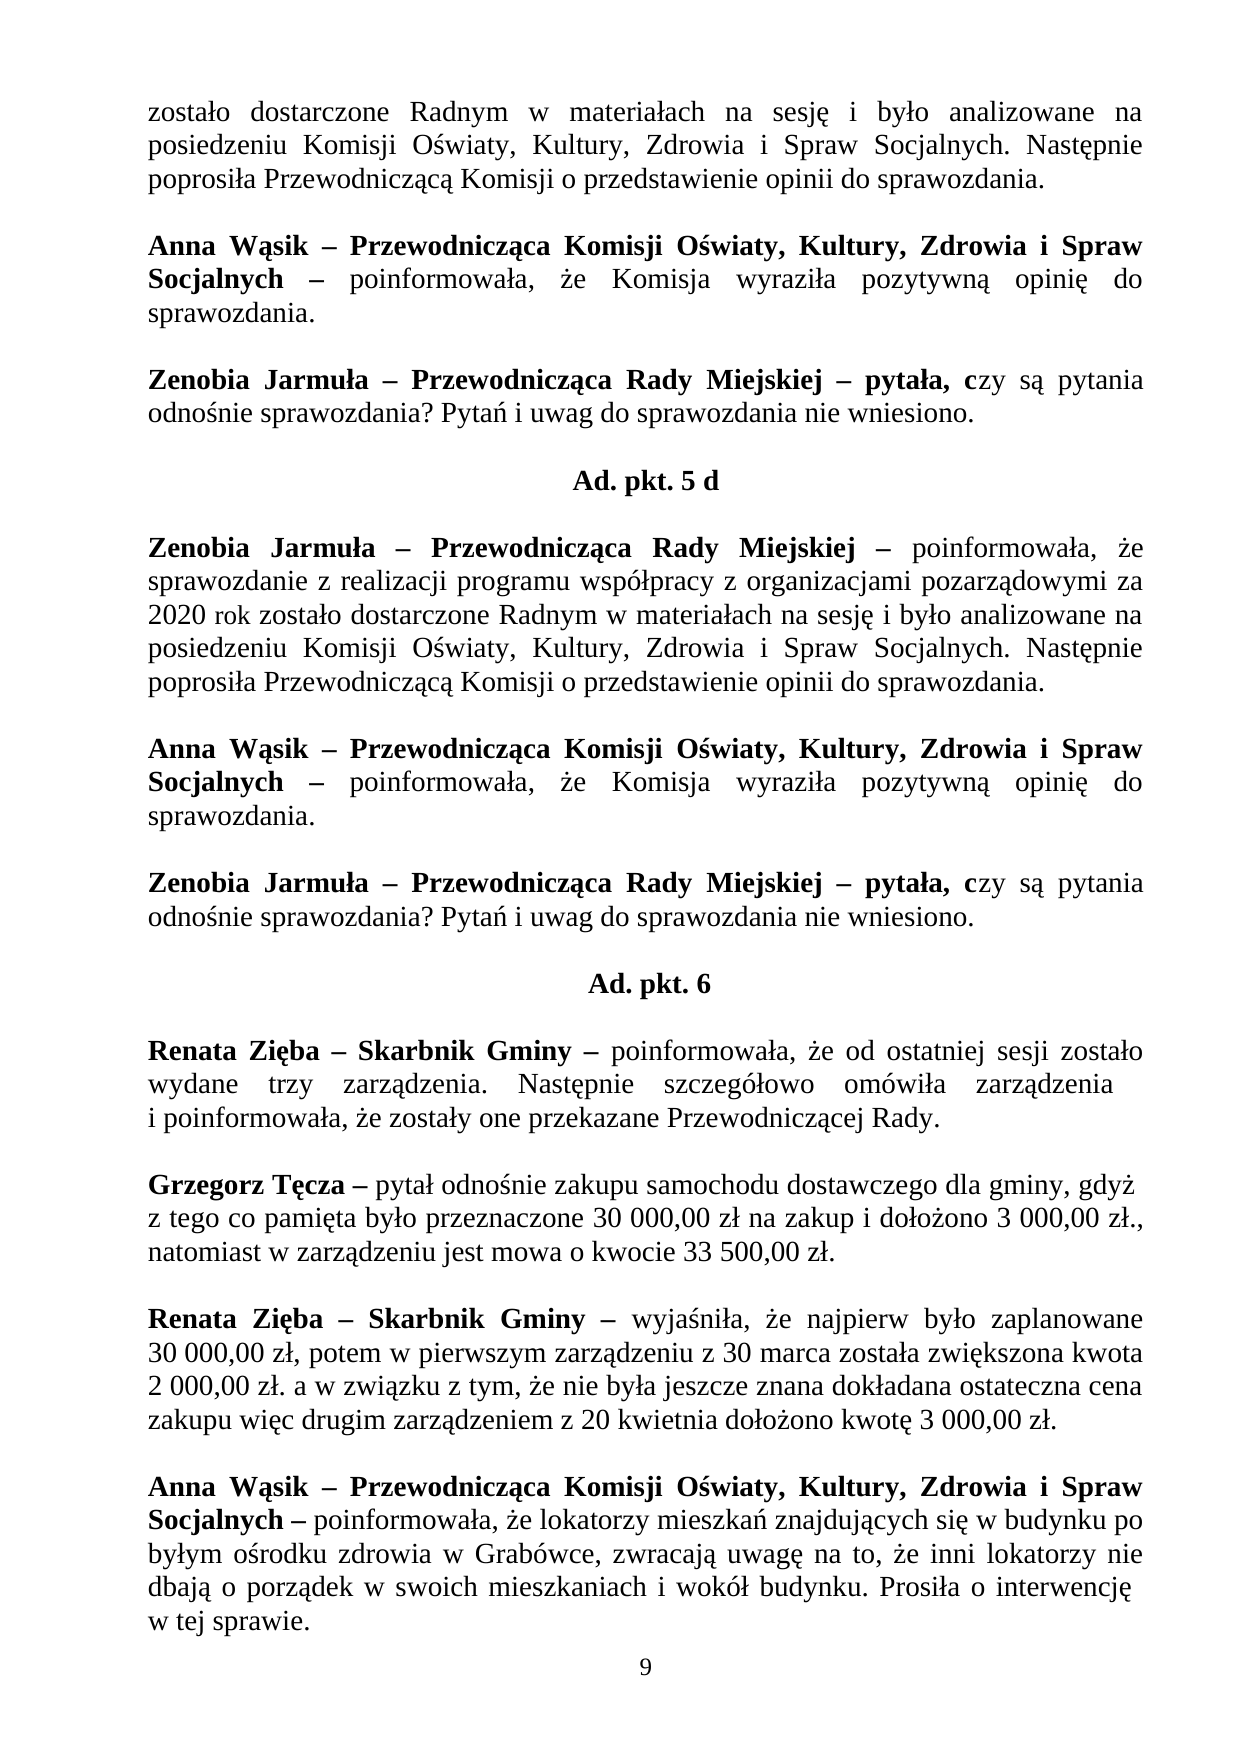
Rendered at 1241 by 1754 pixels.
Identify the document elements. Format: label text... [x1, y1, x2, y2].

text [148, 94, 1144, 194]
text Grzegorz Tęcza – pytał odnośnie zakupu samochodu dostawczego dla gminy, gdyż z tego co pamięta było przeznaczone 30 000,00 zł na zakup i dołożono 3 000,00 zł., natomiast w zarządzeniu jest mowa o kwocie 33 500,00 zł. [148, 1167, 1144, 1268]
text Renata Zięba – Skarbnik Gminy – poinformowała, że od ostatniej sesji zostało wydane trzy zarządzenia. Następnie szczegółowo omówiła zarządzenia i poinformowała, że zostały one przekazane Przewodniczącej Rady. [148, 1033, 1144, 1133]
text Renata Zięba – Skarbnik Gminy – wyjaśniła, że najpierw było zaplanowane 30 000,00 zł, potem w pierwszym zarządzeniu z 30 marca została zwiększona kwota 2 000,00 zł. a w związku z tym, że nie była jeszcze znana dokładana ostateczna cena zakupu więc drugim zarządzeniem z 20 kwietnia dołożono kwotę 3 000,00 zł. [148, 1301, 1144, 1435]
text Anna Wąsik – Przewodnicząca Komisji Oświaty, Kultury, Zdrowia i Spraw Socjalnych – poinformowała, że lokatorzy mieszkań znajdujących się w budynku po byłym ośrodku zdrowia w Grabówce, zwracają uwagę na to, że inni lokatorzy nie dbają o porządek w swoich mieszkaniach i wokół budynku. Prosiła o interwencję w tej sprawie. [148, 1469, 1144, 1637]
text Zenobia Jarmuła – Przewodnicząca Rady Miejskiej – pytała, czy są pytania odnośnie sprawozdania? Pytań i uwag do sprawozdania nie wniesiono. [148, 362, 1144, 429]
text Zenobia Jarmuła – Przewodnicząca Rady Miejskiej – pytała, czy są pytania odnośnie sprawozdania? Pytań i uwag do sprawozdania nie wniesiono. [148, 865, 1144, 932]
text Zenobia Jarmuła – Przewodnicząca Rady Miejskiej – poinformowała, że sprawozdanie z realizacji programu współpracy z organizacjami pozarządowymi za 2020 rok zostało dostarczone Radnym w materiałach na sesję i było analizowane na posiedzeniu Komisji Oświaty, Kultury, Zdrowia i Spraw Socjalnych. Następnie poprosiła Przewodniczącą Komisji o przedstawienie opinii do sprawozdania. [148, 530, 1144, 697]
text Ad. pkt. 6 [148, 966, 1144, 999]
text Ad. pkt. 5 d [148, 463, 1144, 496]
